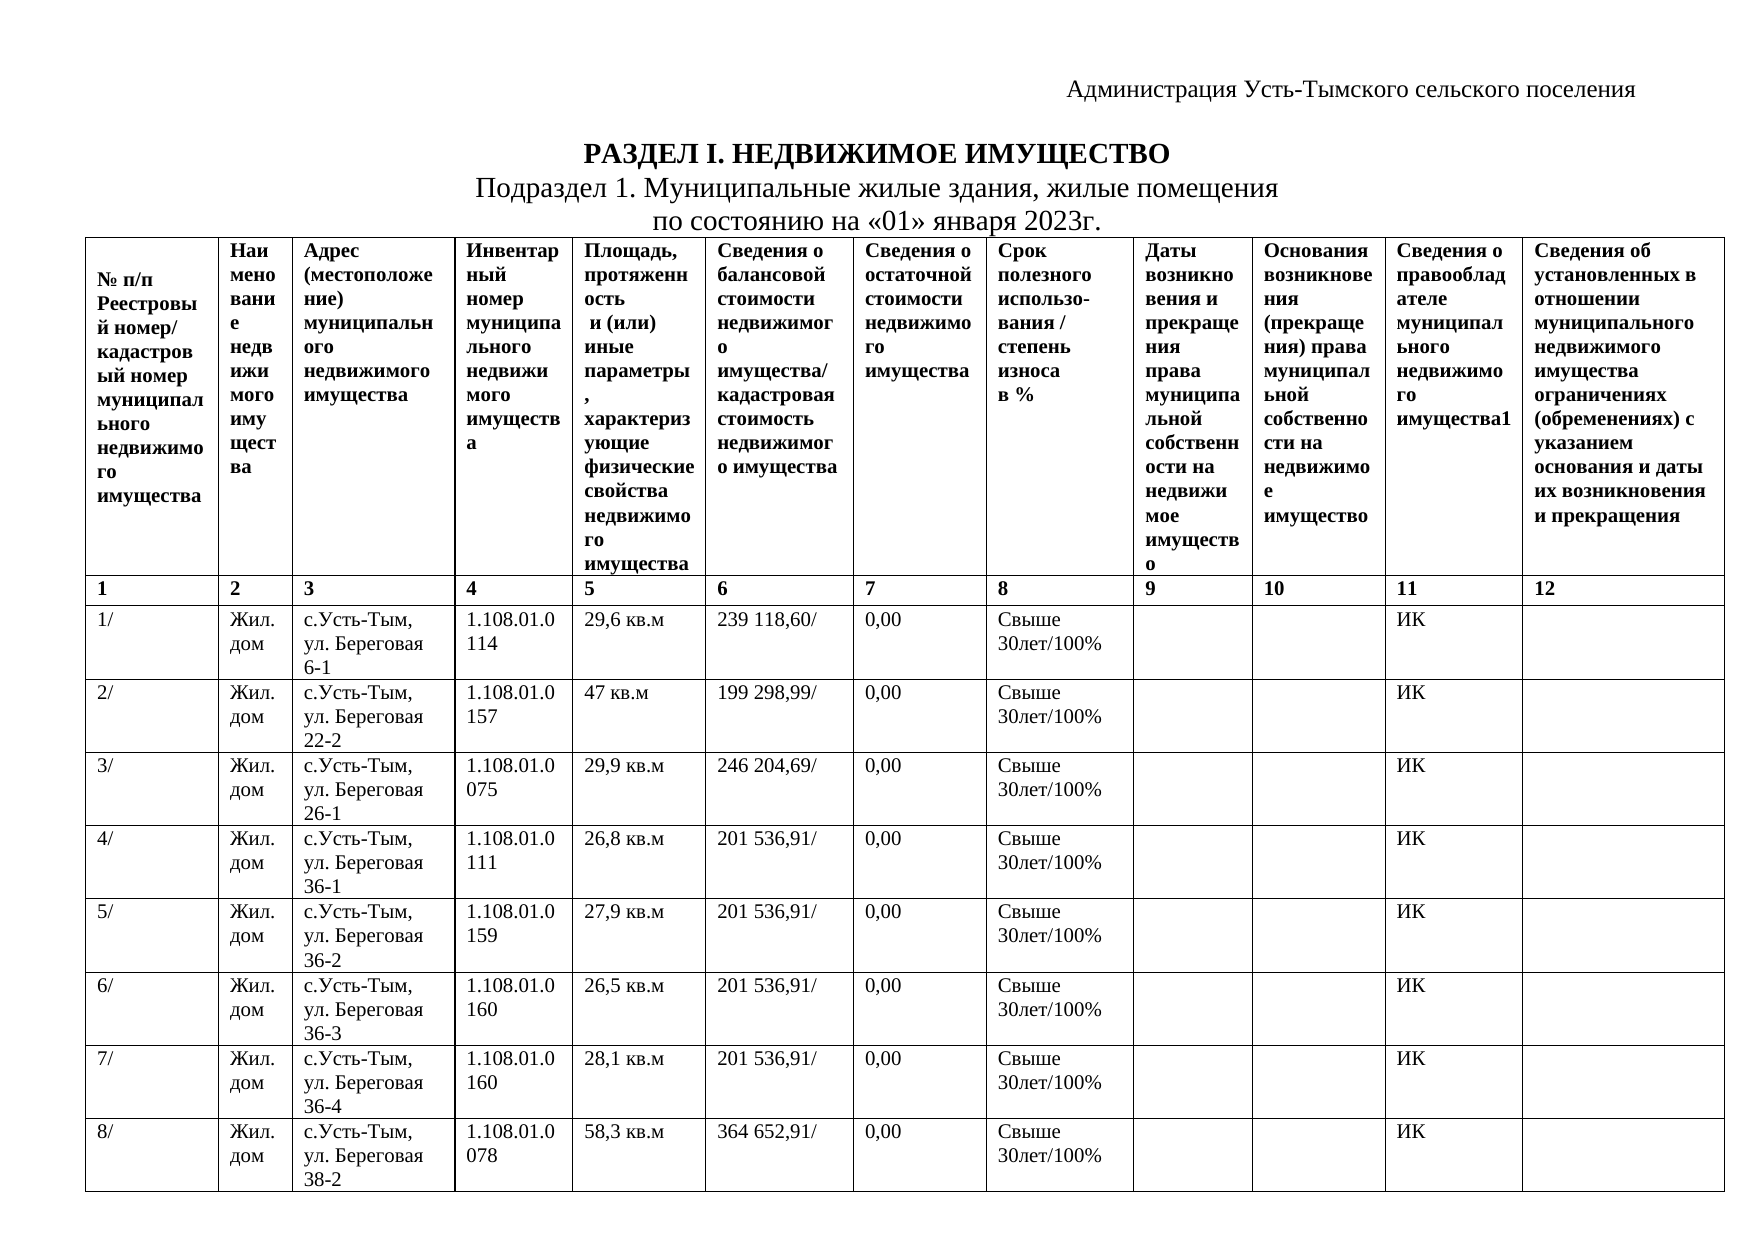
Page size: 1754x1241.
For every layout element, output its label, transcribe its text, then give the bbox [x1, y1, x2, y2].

table_header Срок полезного использо- вания / степень износа в % [987, 238, 1133, 575]
table_cell [1523, 899, 1724, 972]
table_header Сведения о остаточной стоимости недвижимого имущества [854, 238, 986, 575]
table_cell ИК [1386, 973, 1522, 1045]
table_cell 1.108.01.0078 [456, 1119, 572, 1191]
table_cell 11 [1386, 576, 1522, 605]
table_header Площадь, протяженность и (или) иные параметры , характеризующие физические свойства недвижимого имущества [573, 238, 705, 575]
table_cell 58,3 кв.м [573, 1119, 705, 1191]
table_cell с.Усть-Тым, ул. Береговая 36-1 [293, 826, 454, 898]
table_cell [1134, 606, 1252, 679]
table_cell ИК [1386, 1119, 1522, 1191]
table_cell с.Усть-Тым, ул. Береговая 26-1 [293, 753, 454, 825]
table_cell 47 кв.м [573, 680, 705, 752]
table_cell 0,00 [854, 899, 986, 972]
table_cell [1134, 899, 1252, 972]
table_cell с.Усть-Тым, ул. Береговая 36-4 [293, 1046, 454, 1118]
table_cell 201 536,91/ [706, 826, 853, 898]
table_cell [1253, 899, 1385, 972]
table_cell Свыше 30лет/100% [987, 606, 1133, 679]
table_cell 364 652,91/ [706, 1119, 853, 1191]
text РАЗДЕЛ I. НЕДВИЖИМОЕ ИМУЩЕСТВО [118, 136, 1636, 170]
table_cell [1523, 1119, 1724, 1191]
table_cell [1253, 826, 1385, 898]
table_cell Свыше 30лет/100% [987, 753, 1133, 825]
table_cell с.Усть-Тым, ул. Береговая 38-2 [293, 1119, 454, 1191]
table_header Даты возникновения и прекращения права муниципальной собственности на недвижимое имущество [1134, 238, 1252, 575]
table_cell Жил. дом [219, 973, 292, 1045]
table_cell 26,8 кв.м [573, 826, 705, 898]
table_header Сведения о балансовой стоимости недвижимого имущества/ кадастровая стоимость недвижимого имущества [706, 238, 853, 575]
table_cell с.Усть-Тым, ул. Береговая 22-2 [293, 680, 454, 752]
table_cell [1523, 1046, 1724, 1118]
table_cell 9 [1134, 576, 1252, 605]
table_cell 1/ [86, 606, 218, 679]
text Администрация Усть-Тымского сельского поселения [118, 74, 1636, 103]
table_cell 1.108.01.0157 [456, 680, 572, 752]
table_cell Жил. дом [219, 753, 292, 825]
table_cell 29,9 кв.м [573, 753, 705, 825]
table_cell 12 [1523, 576, 1724, 605]
table_cell 0,00 [854, 606, 986, 679]
table_header Сведения о правообладателе муниципального недвижимого имущества1 [1386, 238, 1522, 575]
table_header Инвентарный номер муниципального недвижимого имущества [456, 238, 572, 575]
table_header № п/п Реестровый номер/ кадастровый номер муниципального недвижимого имущества [86, 238, 218, 575]
table_cell 2/ [86, 680, 218, 752]
table_cell 0,00 [854, 826, 986, 898]
table_cell [1134, 973, 1252, 1045]
table_cell Свыше 30лет/100% [987, 899, 1133, 972]
table_cell [1523, 680, 1724, 752]
table_cell [1134, 1119, 1252, 1191]
table_cell 6 [706, 576, 853, 605]
table_cell 10 [1253, 576, 1385, 605]
table_cell 4 [456, 576, 572, 605]
table_cell [1134, 826, 1252, 898]
table_header Наименование недвижимого имущества [219, 238, 292, 575]
table_cell [1253, 606, 1385, 679]
table_cell с.Усть-Тым, ул. Береговая 36-2 [293, 899, 454, 972]
table_cell 1.108.01.0160 [456, 1046, 572, 1118]
table_cell 6/ [86, 973, 218, 1045]
table_cell 29,6 кв.м [573, 606, 705, 679]
table_cell ИК [1386, 826, 1522, 898]
table_cell Свыше 30лет/100% [987, 973, 1133, 1045]
table_cell 27,9 кв.м [573, 899, 705, 972]
table_cell 2 [219, 576, 292, 605]
table_cell Жил. дом [219, 680, 292, 752]
table_cell 246 204,69/ [706, 753, 853, 825]
table_cell 3/ [86, 753, 218, 825]
table_cell 0,00 [854, 753, 986, 825]
table_cell 1.108.01.0111 [456, 826, 572, 898]
table_cell 199 298,99/ [706, 680, 853, 752]
table_cell Жил. дом [219, 899, 292, 972]
table_cell с.Усть-Тым, ул. Береговая 6-1 [293, 606, 454, 679]
table_header Адрес (местоположение) муниципального недвижимого имущества [293, 238, 454, 575]
table_cell Жил. дом [219, 606, 292, 679]
table_cell 0,00 [854, 1119, 986, 1191]
table_cell ИК [1386, 680, 1522, 752]
text Подраздел 1. Муниципальные жилые здания, жилые помещения [118, 170, 1636, 203]
table_cell ИК [1386, 1046, 1522, 1118]
table_cell Жил. дом [219, 1119, 292, 1191]
table_cell 201 536,91/ [706, 899, 853, 972]
table_cell [1523, 973, 1724, 1045]
table_cell 201 536,91/ [706, 1046, 853, 1118]
table_cell 7/ [86, 1046, 218, 1118]
table_cell 28,1 кв.м [573, 1046, 705, 1118]
table_cell с.Усть-Тым, ул. Береговая 36-3 [293, 973, 454, 1045]
table_cell Свыше 30лет/100% [987, 1046, 1133, 1118]
table_cell [1253, 753, 1385, 825]
table_cell 3 [293, 576, 454, 605]
table_cell 0,00 [854, 1046, 986, 1118]
table_cell 26,5 кв.м [573, 973, 705, 1045]
table_cell Свыше 30лет/100% [987, 1119, 1133, 1191]
table_cell 1.108.01.0114 [456, 606, 572, 679]
table_header Сведения об установленных в отношении муниципального недвижимого имущества ограничениях (обременениях) с указанием основания и даты их возникновения и прекращения [1523, 238, 1724, 575]
table_cell 8/ [86, 1119, 218, 1191]
table_cell 1.108.01.0160 [456, 973, 572, 1045]
table_cell [1134, 680, 1252, 752]
table_cell [1134, 753, 1252, 825]
table_cell 0,00 [854, 973, 986, 1045]
table_cell Свыше 30лет/100% [987, 826, 1133, 898]
table_cell [1253, 1046, 1385, 1118]
text по состоянию на «01» января 2023г. [118, 203, 1636, 237]
table_cell [1523, 826, 1724, 898]
table_cell [1523, 753, 1724, 825]
table_cell 1 [86, 576, 218, 605]
table_cell ИК [1386, 899, 1522, 972]
table_cell 1.108.01.0159 [456, 899, 572, 972]
table_cell ИК [1386, 606, 1522, 679]
table_cell Жил. дом [219, 1046, 292, 1118]
table_header Основания возникновения (прекращения) права муниципальной собственности на недвижимое имущество [1253, 238, 1385, 575]
table_cell ИК [1386, 753, 1522, 825]
table_cell 5 [573, 576, 705, 605]
table_cell [1253, 973, 1385, 1045]
table_cell 201 536,91/ [706, 973, 853, 1045]
table_cell 0,00 [854, 680, 986, 752]
table_cell [1523, 606, 1724, 679]
table_cell [1253, 680, 1385, 752]
table_cell [1134, 1046, 1252, 1118]
table_cell 4/ [86, 826, 218, 898]
table_cell [1253, 1119, 1385, 1191]
table_cell 5/ [86, 899, 218, 972]
table_cell 1.108.01.0075 [456, 753, 572, 825]
table_cell 8 [987, 576, 1133, 605]
table_cell Свыше 30лет/100% [987, 680, 1133, 752]
table_cell Жил. дом [219, 826, 292, 898]
table_cell 239 118,60/ [706, 606, 853, 679]
table_cell 7 [854, 576, 986, 605]
